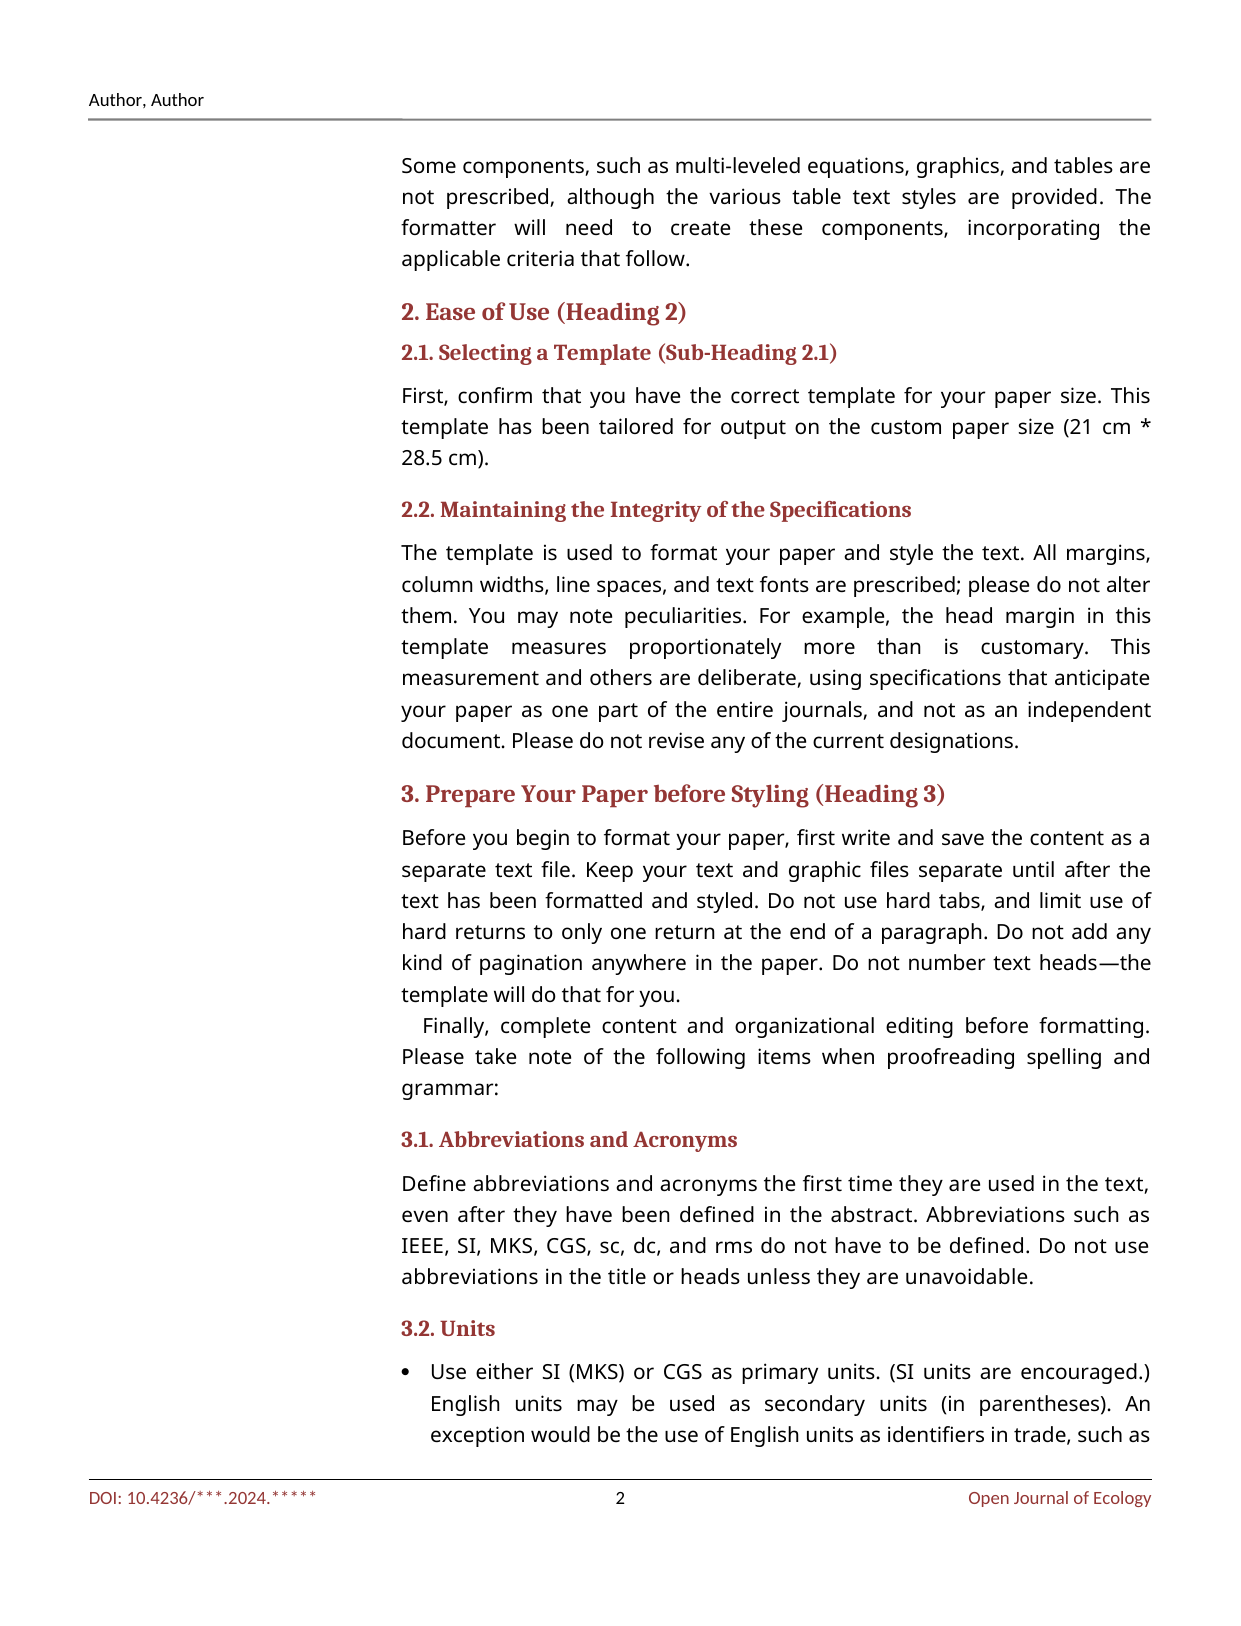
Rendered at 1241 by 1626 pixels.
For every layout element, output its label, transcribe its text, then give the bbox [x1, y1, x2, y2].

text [401, 148, 1152, 273]
text 2. Ease of Use (Heading 2) [401, 298, 1152, 327]
text 2.1. Selecting a Template (Sub-Heading 2.1) [401, 339, 1152, 366]
text 2.2. Maintaining the Integrity of the Specifications [401, 497, 1152, 523]
text Before you begin to format your paper, first write and save the content as a separate text file. Keep your text and graphic files separate until after the text has been formatted and styled. Do not use hard tabs, and limit use of hard returns to only one return at the end of a paragraph. Do not add any kind of pagination anywhere in the paper. Do not number text heads—the template will do that for you. [401, 821, 1152, 1008]
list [402, 1355, 1152, 1448]
text 3.2. Units [401, 1316, 1152, 1342]
text First, confirm that you have the correct template for your paper size. This template has been tailored for output on the custom paper size (21 cm * 28.5 cm). [401, 378, 1152, 472]
text Finally, complete content and organizational editing before formatting. Please take note of the following items when proofreading spelling and grammar: [401, 1008, 1152, 1102]
text The template is used to format your paper and style the text. All margins, column widths, line spaces, and text fonts are prescribed; please do not alter them. You may note peculiarities. For example, the head margin in this template measures proportionately more than is customary. This measurement and others are deliberate, using specifications that anticipate your paper as one part of the entire journals, and not as an independent document. Please do not revise any of the current designations. [401, 536, 1152, 754]
text 3.1. Abbreviations and Acronyms [401, 1127, 1152, 1153]
text Define abbreviations and acronyms the first time they are used in the text, even after they have been defined in the abstract. Abbreviations such as IEEE, SI, MKS, CGS, sc, dc, and rms do not have to be defined. Do not use abbreviations in the title or heads unless they are unavoidable. [401, 1166, 1152, 1291]
text 3. Prepare Your Paper before Styling (Heading 3) [401, 779, 1152, 808]
